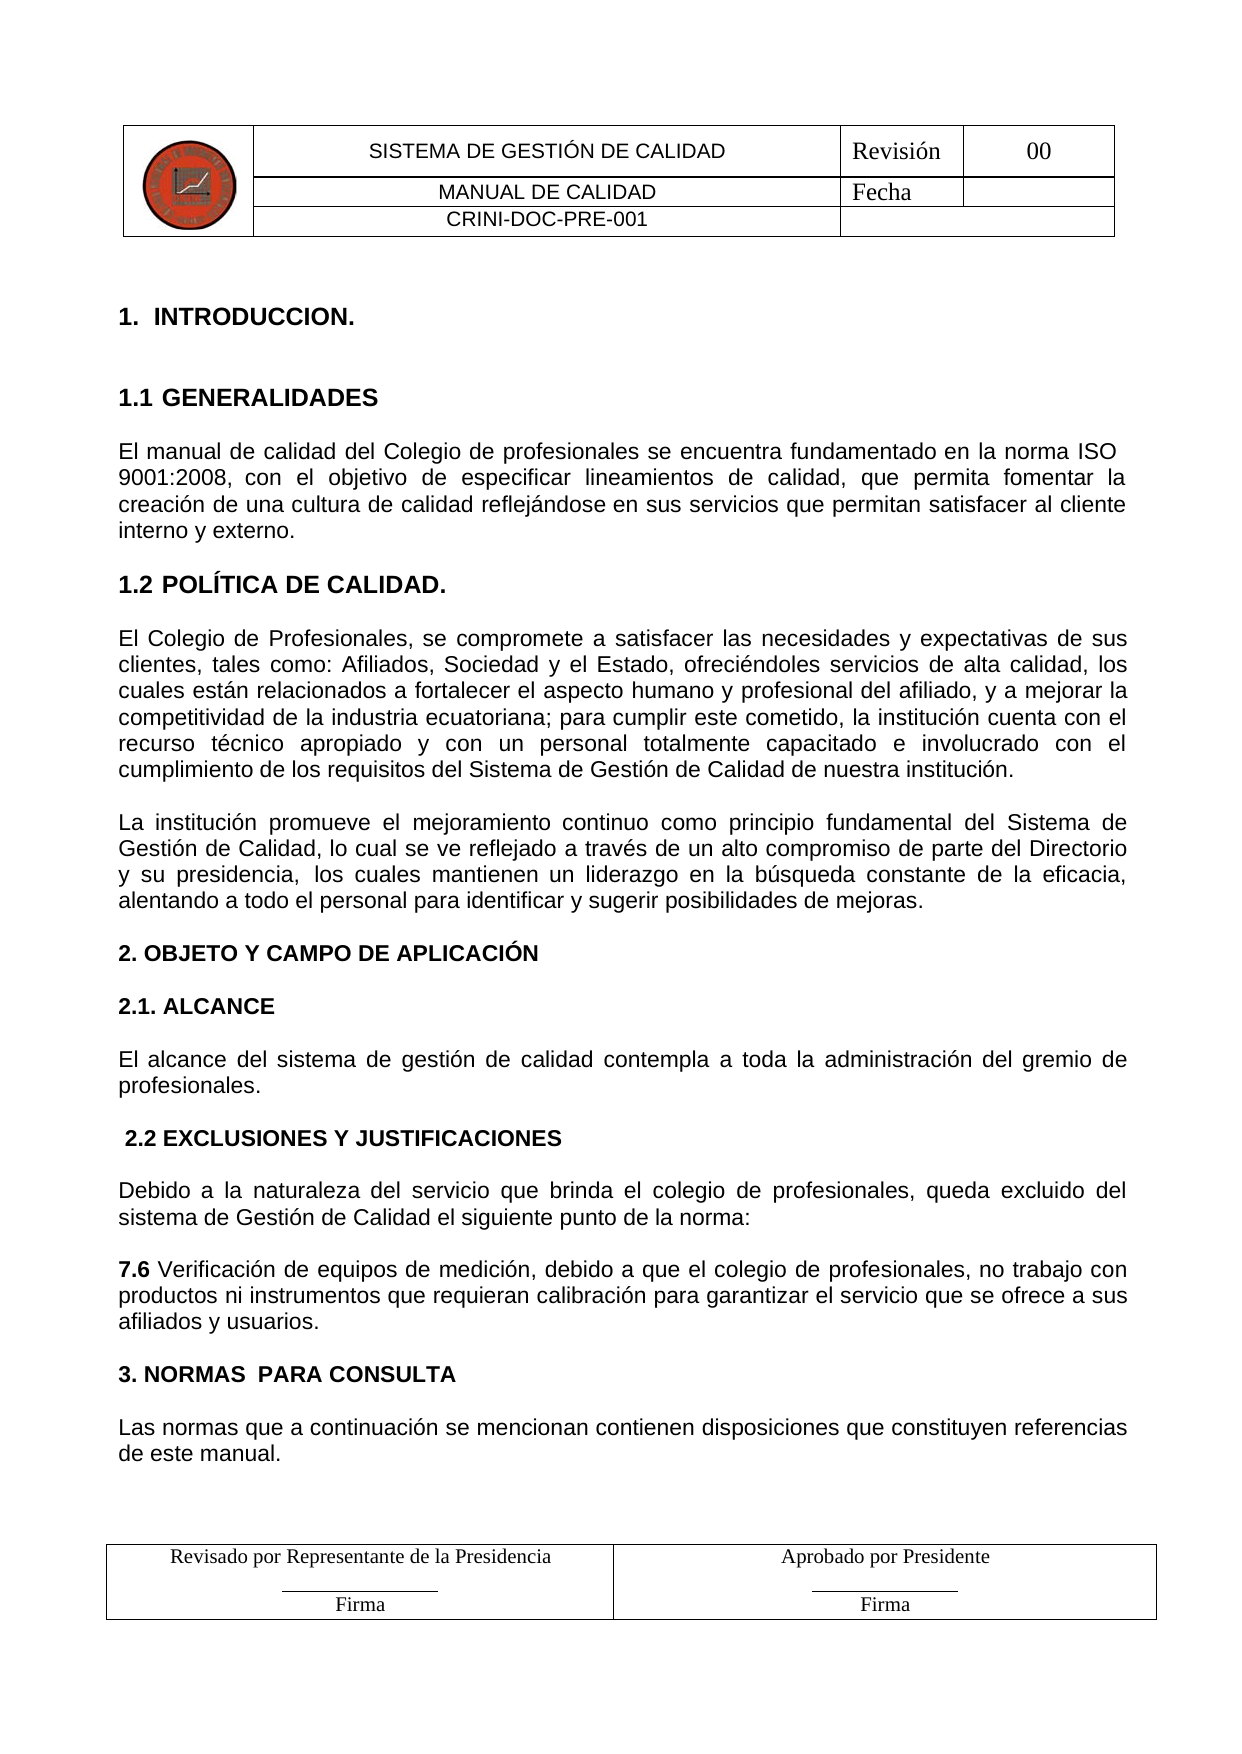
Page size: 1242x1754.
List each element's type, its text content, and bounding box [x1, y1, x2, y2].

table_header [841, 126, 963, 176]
text 7.6 Verificación de equipos de medición, debido a que el colegio de profesionales, no trabajo con productos ni instrumentos que requieran calibración para garantizar el servicio que se ofrece a sus afiliados y usuarios. [118, 1256, 1127, 1334]
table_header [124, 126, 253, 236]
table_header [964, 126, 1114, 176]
text 2. OBJETO Y CAMPO DE APLICACIÓN [118, 940, 543, 967]
picture [142, 140, 237, 230]
text 1.2 POLÍTICA DE CALIDAD. [118, 569, 452, 598]
text Debido a la naturaleza del servicio que brinda el colegio de profesionales, queda excluido del sistema de Gestión de Calidad el siguiente punto de la norma: [118, 1177, 1127, 1230]
text La institución promueve el mejoramiento continuo como principio fundamental del Sistema de Gestión de Calidad, lo cual se ve reflejado a través de un alto compromiso de parte del Directorio y su presidencia, los cuales mantienen un liderazgo en la búsqueda constante de la eficacia, alentando a todo el personal para identificar y sugerir posibilidades de mejoras. [118, 809, 1127, 914]
text 1. INTRODUCCION. [118, 301, 362, 330]
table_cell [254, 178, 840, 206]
text 2.1. ALCANCE [118, 993, 279, 1019]
text El manual de calidad del Colegio de profesionales se encuentra fundamentado en la norma ISO [118, 438, 1127, 464]
text 3. NORMAS PARA CONSULTA [118, 1361, 461, 1387]
text 9001:2008, con el objetivo de especificar lineamientos de calidad, que permita fomentar la creación de una cultura de calidad reflejándose en sus servicios que permitan satisfacer al cliente interno y externo. [118, 464, 1127, 543]
text Las normas que a continuación se mencionan contienen disposiciones que constituyen referencias de este manual. [118, 1414, 1127, 1467]
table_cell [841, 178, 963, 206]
text 2.2 EXCLUSIONES Y JUSTIFICACIONES [124, 1125, 566, 1151]
text 1.1 GENERALIDADES [118, 383, 384, 412]
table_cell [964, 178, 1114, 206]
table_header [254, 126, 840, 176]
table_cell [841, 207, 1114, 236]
text El alcance del sistema de gestión de calidad contempla a toda la administración del gremio de profesionales. [118, 1046, 1127, 1098]
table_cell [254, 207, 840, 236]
text El Colegio de Profesionales, se compromete a satisfacer las necesidades y expectativas de sus clientes, tales como: Afiliados, Sociedad y el Estado, ofreciéndoles servicios de alta calidad, los cuales están relacionados a fortalecer el aspecto humano y profesional del afiliado, y a mejorar la competitividad de la industria ecuatoriana; para cumplir este cometido, la institución cuenta con el recurso técnico apropiado y con un personal totalmente capacitado e involucrado con el cumplimiento de los requisitos del Sistema de Gestión de Calidad de nuestra institución. [118, 625, 1127, 783]
